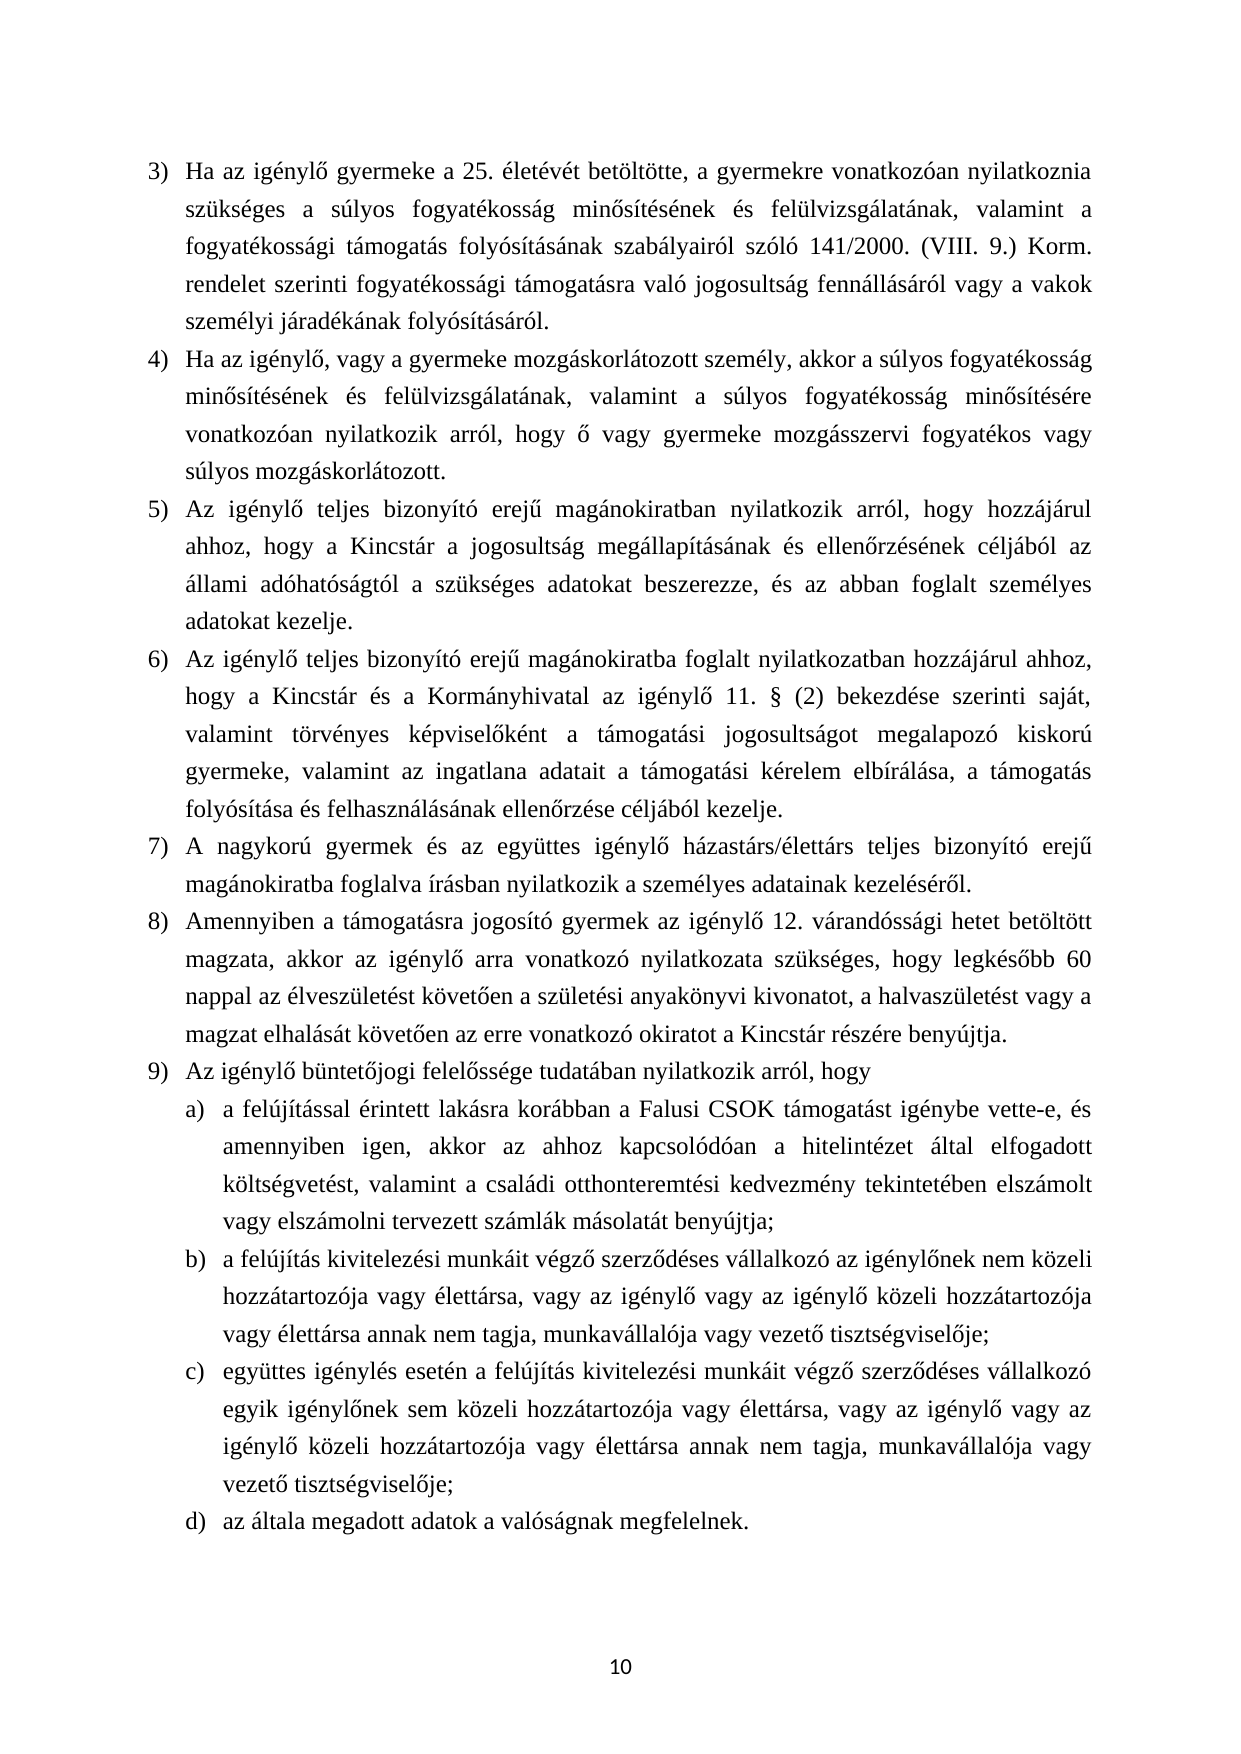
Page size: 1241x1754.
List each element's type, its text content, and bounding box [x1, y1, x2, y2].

list Az igénylő teljes bizonyító erejű magánokiratban nyilatkozik arról, hogy hozzájárul ahhoz, hogy a Kincstár a jogosultság megállapításának és ellenőrzésének céljából az állami adóhatóságtól a szükséges adatokat beszerezze, és az abban foglalt személyes adatokat kezelje. [148, 485, 1093, 635]
list Az igénylő teljes bizonyító erejű magánokiratba foglalt nyilatkozatban hozzájárul ahhoz, hogy a Kincstár és a Kormányhivatal az igénylő 11. § (2) bekezdése szerinti saját, valamint törvényes képviselőként a támogatási jogosultságot megalapozó kiskorú gyermeke, valamint az ingatlana adatait a támogatási kérelem elbírálása, a támogatás folyósítása és felhasználásának ellenőrzése céljából kezelje. [148, 635, 1093, 823]
list az általa megadott adatok a valóságnak megfelelnek. [185, 1498, 1093, 1535]
list Amennyiben a támogatásra jogosító gyermek az igénylő 12. várandóssági hetet betöltött magzata, akkor az igénylő arra vonatkozó nyilatkozata szükséges, hogy legkésőbb 60 nappal az élveszületést követően a születési anyakönyvi kivonatot, a halvaszületést vagy a magzat elhalását követően az erre vonatkozó okiratot a Kincstár részére benyújtja. [148, 898, 1093, 1048]
list együttes igénylés esetén a felújítás kivitelezési munkáit végző szerződéses vállalkozó egyik igénylőnek sem közeli hozzátartozója vagy élettársa, vagy az igénylő vagy az igénylő közeli hozzátartozója vagy élettársa annak nem tagja, munkavállalója vagy vezető tisztségviselője; [185, 1348, 1093, 1498]
list a felújítással érintett lakásra korábban a Falusi CSOK támogatást igénybe vette-e, és amennyiben igen, akkor az ahhoz kapcsolódóan a hitelintézet által elfogadott költségvetést, valamint a családi otthonteremtési kedvezmény tekintetében elszámolt vagy elszámolni tervezett számlák másolatát benyújtja; [185, 1085, 1093, 1235]
list Ha az igénylő gyermeke a 25. életévét betöltötte, a gyermekre vonatkozóan nyilatkoznia szükséges a súlyos fogyatékosság minősítésének és felülvizsgálatának, valamint a fogyatékossági támogatás folyósításának szabályairól szóló 141/2000. (VIII. 9.) Korm. rendelet szerinti fogyatékossági támogatásra való jogosultság fennállásáról vagy a vakok személyi járadékának folyósításáról. [148, 148, 1093, 335]
list A nagykorú gyermek és az együttes igénylő házastárs/élettárs teljes bizonyító erejű magánokiratba foglalva írásban nyilatkozik a személyes adatainak kezeléséről. [148, 823, 1093, 898]
list Az igénylő büntetőjogi felelőssége tudatában nyilatkozik arról, hogy [148, 1048, 1093, 1085]
list a felújítás kivitelezési munkáit végző szerződéses vállalkozó az igénylőnek nem közeli hozzátartozója vagy élettársa, vagy az igénylő vagy az igénylő közeli hozzátartozója vagy élettársa annak nem tagja, munkavállalója vagy vezető tisztségviselője; [185, 1235, 1093, 1348]
list Ha az igénylő, vagy a gyermeke mozgáskorlátozott személy, akkor a súlyos fogyatékosság minősítésének és felülvizsgálatának, valamint a súlyos fogyatékosság minősítésére vonatkozóan nyilatkozik arról, hogy ő vagy gyermeke mozgásszervi fogyatékos vagy súlyos mozgáskorlátozott. [148, 335, 1093, 485]
